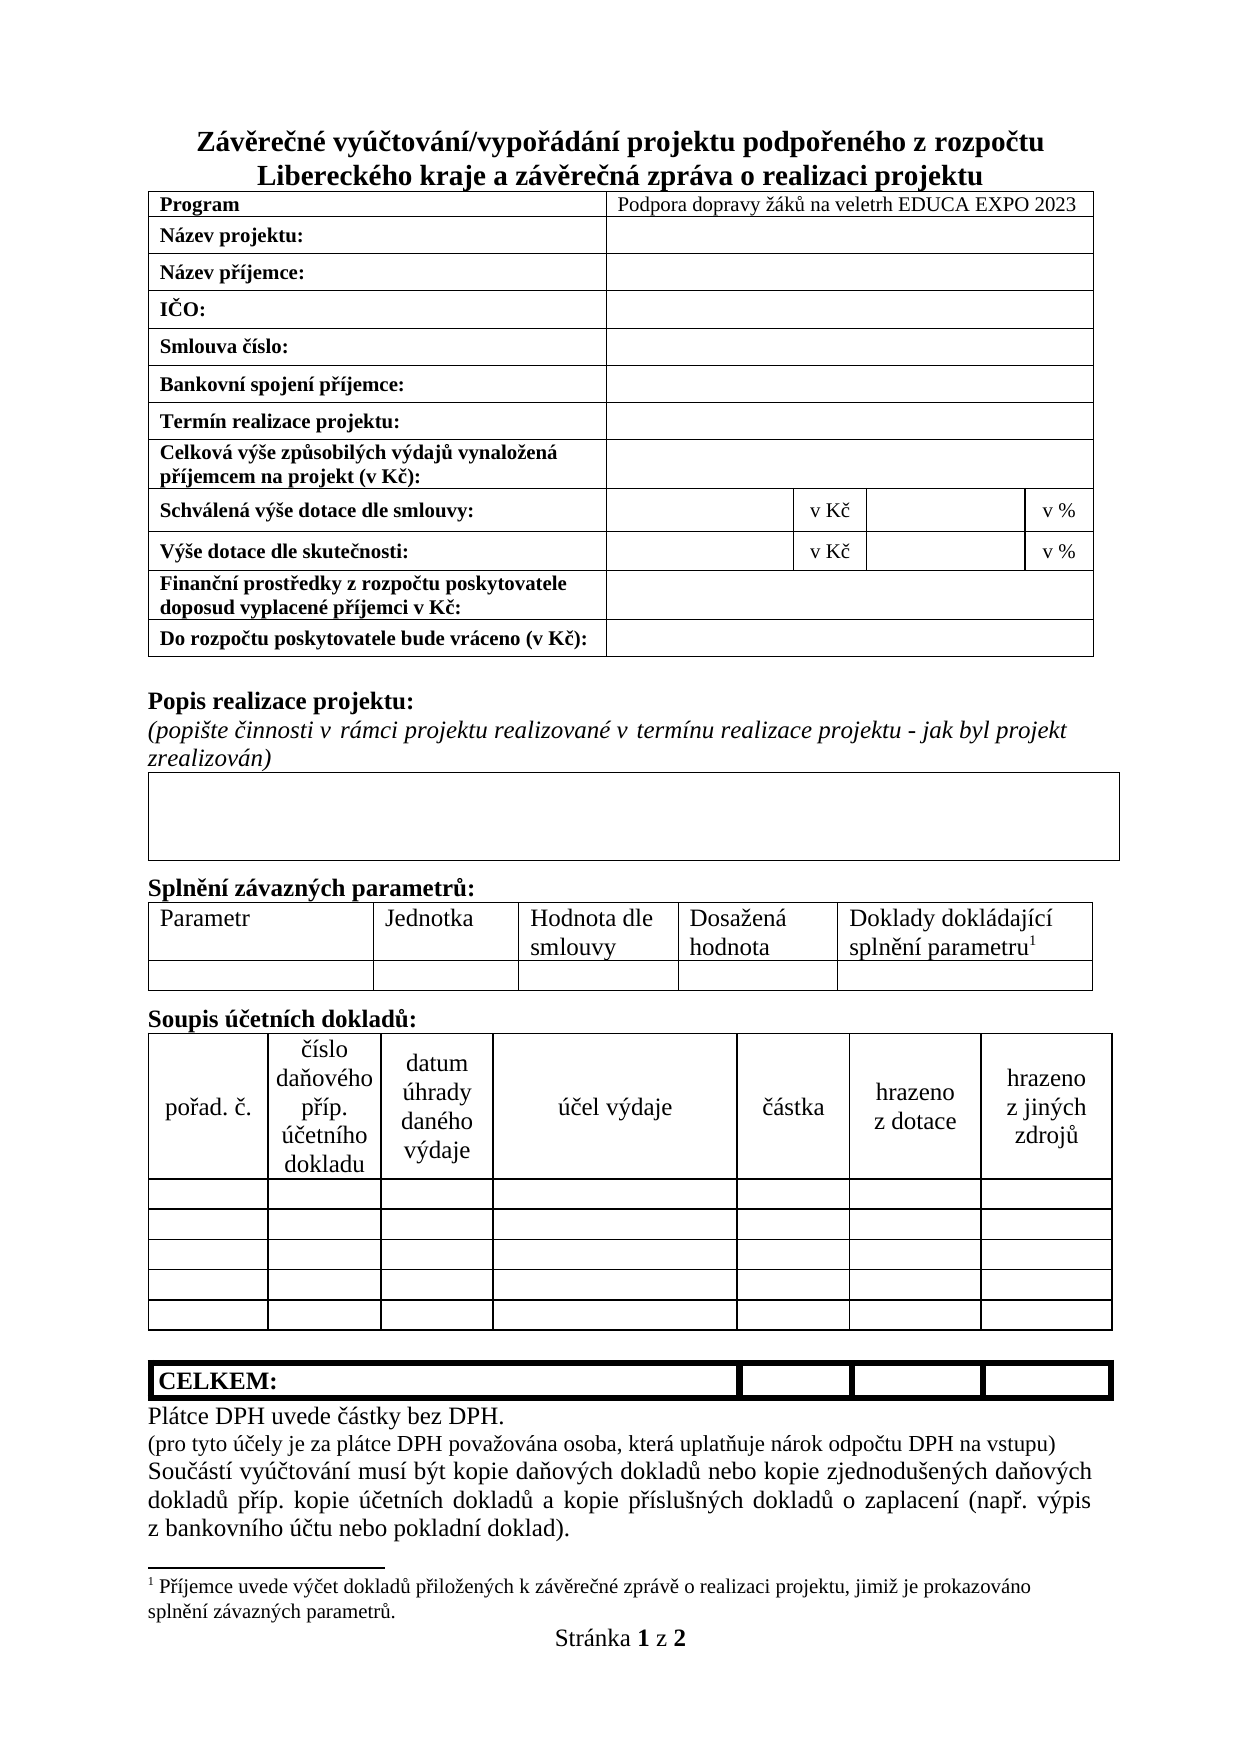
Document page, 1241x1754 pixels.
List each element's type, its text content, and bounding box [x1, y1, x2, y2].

table_header Podpora dopravy žáků na veletrh EDUCA EXPO 2023 [607, 192, 1093, 216]
table_cell [738, 1301, 849, 1329]
table_header číslo daňového příp. účetního dokladu [269, 1034, 380, 1178]
table_cell [149, 1270, 267, 1299]
table_header Jednotka [374, 903, 518, 960]
table_cell [269, 1180, 380, 1208]
table_header hrazeno z dotace [850, 1034, 980, 1178]
text Součástí vyúčtování musí být kopie daňových dokladů nebo kopie zjednodušených daňových dokladů příp. kopie účetních dokladů a kopie příslušných dokladů o zaplacení (např. výpis z bankovního účtu nebo pokladní doklad). [148, 1456, 1092, 1542]
table_cell Výše dotace dle skutečnosti: [149, 532, 606, 570]
table_header Program [149, 192, 606, 216]
text Splnění závazných parametrů: [148, 873, 1092, 902]
table_cell [607, 532, 793, 570]
table_cell [867, 489, 1024, 531]
table_cell [269, 1270, 380, 1299]
table_cell [519, 961, 678, 990]
table_cell [607, 217, 1093, 253]
table_cell [382, 1210, 492, 1238]
table_cell [607, 254, 1093, 290]
table_cell [382, 1270, 492, 1299]
table_header účel výdaje [494, 1034, 736, 1178]
table_cell IČO: [149, 291, 606, 327]
table_cell [382, 1301, 492, 1329]
table_cell [982, 1270, 1111, 1299]
table_cell [607, 440, 1093, 488]
text Popis realizace projektu: [148, 686, 1092, 715]
table_cell [494, 1301, 736, 1329]
table_header hrazeno z jiných zdrojů [982, 1034, 1111, 1178]
table_cell [149, 1210, 267, 1238]
table_header Parametr [149, 903, 373, 960]
table_cell [607, 489, 793, 531]
table_cell [838, 961, 1092, 990]
table_cell [738, 1240, 849, 1269]
table_header [743, 1366, 849, 1395]
table_cell v % [1026, 489, 1093, 531]
table_header [149, 773, 1119, 859]
table_cell [850, 1180, 980, 1208]
text (popište činnosti v rámci projektu realizované v termínu realizace projektu - jak byl projekt zrealizován) [148, 715, 1092, 772]
table_cell [374, 961, 518, 990]
table_cell Celková výše způsobilých výdajů vynaložená příjemcem na projekt (v Kč): [149, 440, 606, 488]
table_cell [607, 366, 1093, 402]
table_cell Termín realizace projektu: [149, 403, 606, 439]
table_cell [494, 1210, 736, 1238]
table_cell Bankovní spojení příjemce: [149, 366, 606, 402]
table_cell [607, 571, 1093, 619]
table_cell Do rozpočtu poskytovatele bude vráceno (v Kč): [149, 620, 606, 656]
table_cell [738, 1210, 849, 1238]
table_cell [982, 1210, 1111, 1238]
table_cell [679, 961, 837, 990]
table_cell [607, 329, 1093, 364]
table_cell [607, 403, 1093, 439]
table_cell [867, 532, 1024, 570]
table_cell v % [1026, 532, 1093, 570]
table_header pořad. č. [149, 1034, 267, 1178]
table_cell [850, 1301, 980, 1329]
table_cell Název projektu: [149, 217, 606, 253]
table_cell [149, 1240, 267, 1269]
table_cell [494, 1180, 736, 1208]
table_cell [269, 1240, 380, 1269]
table_cell v Kč [794, 532, 866, 570]
table_header CELKEM: [154, 1366, 736, 1395]
table_cell [850, 1270, 980, 1299]
table_cell [850, 1210, 980, 1238]
table_cell [269, 1210, 380, 1238]
table_cell [607, 620, 1093, 656]
table_header Dosažená hodnota [679, 903, 837, 960]
table_cell [269, 1301, 380, 1329]
table_cell v Kč [794, 489, 866, 531]
table_cell [382, 1240, 492, 1269]
table_cell Smlouva číslo: [149, 329, 606, 364]
table_header [855, 1366, 980, 1395]
table_cell [382, 1180, 492, 1208]
table_header částka [738, 1034, 849, 1178]
table_cell [982, 1240, 1111, 1269]
table_header [986, 1366, 1108, 1395]
text Závěrečné vyúčtování/vypořádání projektu podpořeného z rozpočtu Libereckého kraje a závěrečná zpráva o realizaci projektu [148, 124, 1092, 191]
text Soupis účetních dokladů: [148, 1004, 1092, 1032]
table_cell [149, 1180, 267, 1208]
table_cell [607, 291, 1093, 327]
table_cell [149, 1301, 267, 1329]
table_cell [982, 1301, 1111, 1329]
table_header Doklady dokládající splnění parametru [838, 903, 1092, 960]
table_header datum úhrady daného výdaje [382, 1034, 492, 1178]
table_cell [149, 961, 373, 990]
table_cell [738, 1180, 849, 1208]
table_cell [850, 1240, 980, 1269]
table_cell [738, 1270, 849, 1299]
table_cell Název příjemce: [149, 254, 606, 290]
text Plátce DPH uvede částky bez DPH. [148, 1401, 1092, 1430]
table_cell [494, 1240, 736, 1269]
table_cell Finanční prostředky z rozpočtu poskytovatele doposud vyplacené příjemci v Kč: [149, 571, 606, 619]
table_cell [982, 1180, 1111, 1208]
text (pro tyto účely je za plátce DPH považována osoba, která uplatňuje nárok odpočtu DPH na vstupu) [148, 1430, 1092, 1456]
table_cell [494, 1270, 736, 1299]
table_cell Schválená výše dotace dle smlouvy: [149, 489, 606, 531]
table_header Hodnota dle smlouvy [519, 903, 678, 960]
